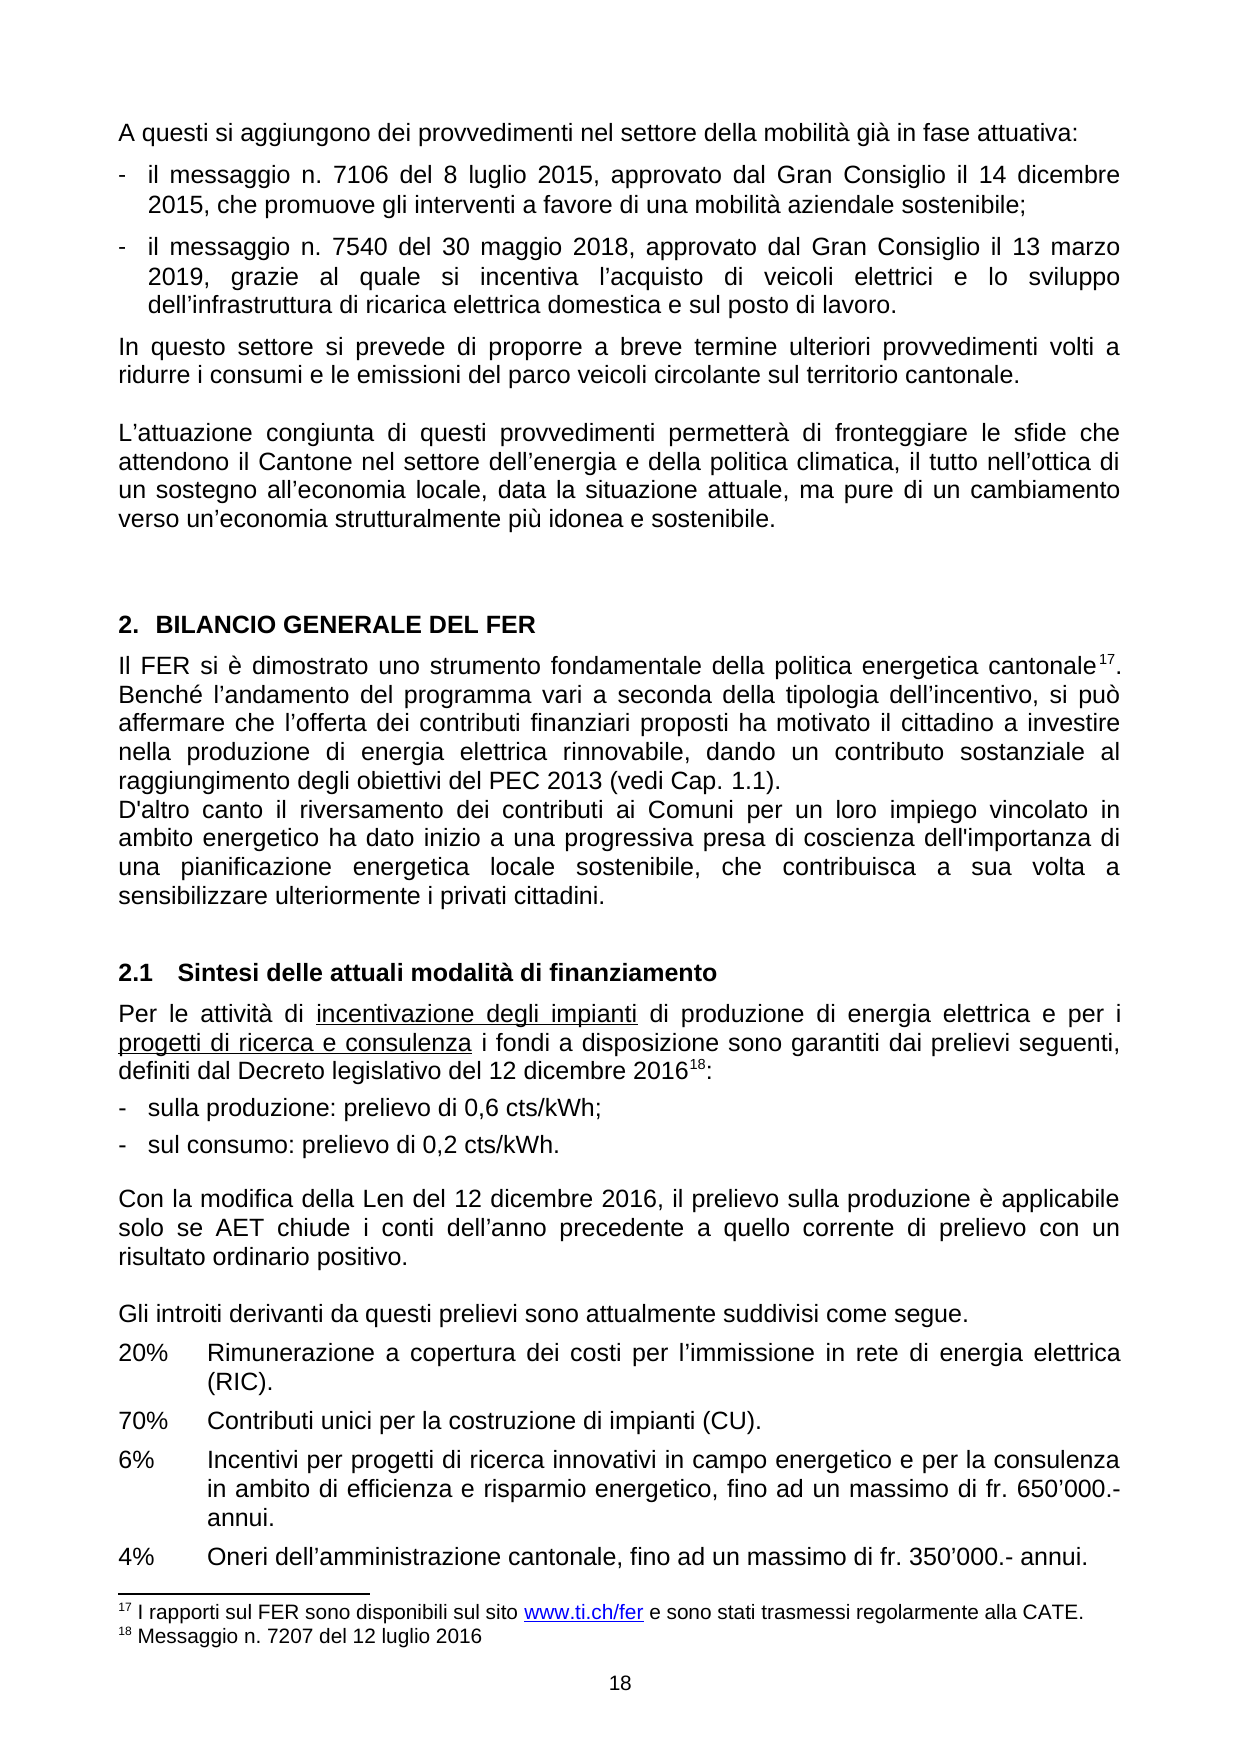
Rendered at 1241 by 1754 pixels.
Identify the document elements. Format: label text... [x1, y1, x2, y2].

text L’attuazione congiunta di questi provvedimenti permetterà di fronteggiare le sfide che attendono il Cantone nel settore dell’energia e della politica climatica, il tutto nell’ottica di un sostegno all’economia locale, data la situazione attuale, ma pure di un cambiamento verso un’economia strutturalmente più idonea e sostenibile. [118, 418, 1122, 533]
text Per le attività di incentivazione degli impianti di produzione di energia elettrica e per i progetti di ricerca e consulenza i fondi a disposizione sono garantiti dai prelievi seguenti, definiti dal Decreto legislativo del 12 dicembre 2016: [118, 999, 1122, 1085]
subtitle Bilancio generale del fer [118, 609, 1122, 638]
list sulla produzione: prelievo di 0,6 cts/kWh; [118, 1093, 1122, 1122]
text 6% Incentivi per progetti di ricerca innovativi in campo energetico e per la consulenza in ambito di efficienza e risparmio energetico, fino ad un massimo di fr. 650’000.- annui. [118, 1445, 1122, 1532]
text 4% Oneri dell’amministrazione cantonale, fino ad un massimo di fr. 350’000.- annui. [118, 1542, 1122, 1571]
text Il FER si è dimostrato uno strumento fondamentale della politica energetica cantonale. Benché l’andamento del programma vari a seconda della tipologia dell’incentivo, si può affermare che l’offerta dei contributi finanziari proposti ha motivato il cittadino a investire nella produzione di energia elettrica rinnovabile, dando un contributo sostanziale al raggiungimento degli obiettivi del PEC 2013 (vedi Cap. 1.1). [118, 651, 1122, 794]
text il messaggio n. 7106 del 8 luglio 2015, approvato dal Gran Consiglio il 14 dicembre 2015, che promuove gli interventi a favore di una mobilità aziendale sostenibile; [118, 159, 1122, 219]
subtitle Sintesi delle attuali modalità di finanziamento [118, 957, 1122, 986]
text Gli introiti derivanti da questi prelievi sono attualmente suddivisi come segue. [118, 1299, 1122, 1328]
text A questi si aggiungono dei provvedimenti nel settore della mobilità già in fase attuativa: [118, 118, 1122, 147]
list In questo settore si prevede di proporre a breve termine ulteriori provvedimenti volti a ridurre i consumi e le emissioni del parco veicoli circolante sul territorio cantonale. [118, 332, 1122, 389]
text 20% Rimunerazione a copertura dei costi per l’immissione in rete di energia elettrica (RIC). [118, 1338, 1122, 1396]
list sul consumo: prelievo di 0,2 cts/kWh. [118, 1130, 1122, 1159]
text Con la modifica della Len del 12 dicembre 2016, il prelievo sulla produzione è applicabile solo se AET chiude i conti dell’anno precedente a quello corrente di prelievo con un risultato ordinario positivo. [118, 1184, 1122, 1270]
text il messaggio n. 7540 del 30 maggio 2018, approvato dal Gran Consiglio il 13 marzo 2019, grazie al quale si incentiva l’acquisto di veicoli elettrici e lo sviluppo dell’infrastruttura di ricarica elettrica domestica e sul posto di lavoro. [118, 231, 1122, 319]
text D'altro canto il riversamento dei contributi ai Comuni per un loro impiego vincolato in ambito energetico ha dato inizio a una progressiva presa di coscienza dell'importanza di una pianificazione energetica locale sostenibile, che contribuisca a sua volta a sensibilizzare ulteriormente i privati cittadini. [118, 794, 1122, 909]
text 70% Contributi unici per la costruzione di impianti (CU). [118, 1406, 1122, 1435]
